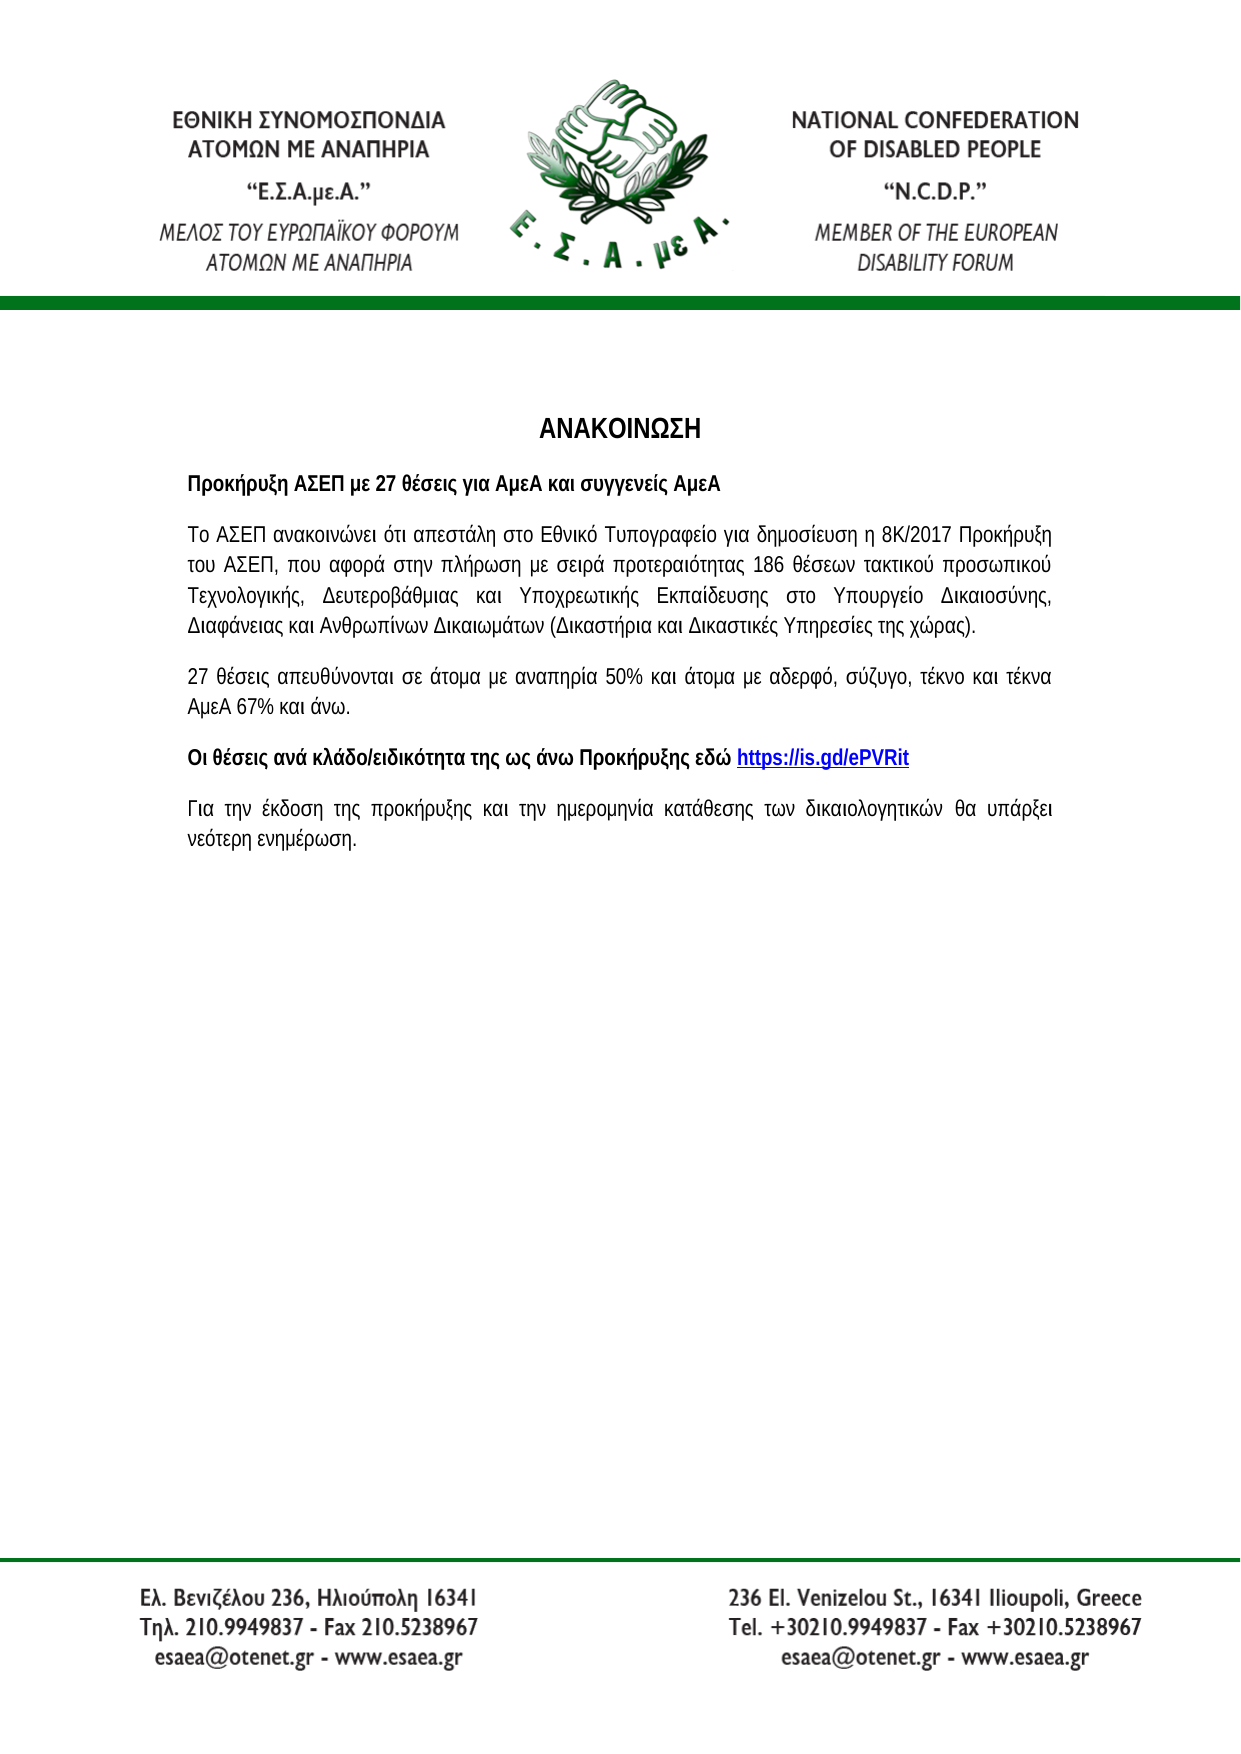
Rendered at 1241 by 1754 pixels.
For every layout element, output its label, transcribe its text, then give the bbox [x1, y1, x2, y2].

text ΑΝΑΚΟΙΝΩΣΗ [187, 411, 1053, 444]
text Προκήρυξη ΑΣΕΠ με 27 θέσεις για ΑμεΑ και συγγενείς ΑμεΑ [187, 470, 1053, 496]
picture [0, 1558, 1241, 1681]
picture [0, 73, 1241, 310]
text Για την έκδοση της προκήρυξης και την ημερομηνία κατάθεσης των δικαιολογητικών θα υπάρξει νεότερη ενημέρωση. [187, 795, 1053, 852]
text Το ΑΣΕΠ ανακοινώνει ότι απεστάλη στο Εθνικό Τυπογραφείο για δημοσίευση η 8Κ/2017 Προκήρυξη του ΑΣΕΠ, που αφορά στην πλήρωση με σειρά προτεραιότητας 186 θέσεων τακτικού προσωπικού Τεχνολογικής, Δευτεροβάθμιας και Υποχρεωτικής Εκπαίδευσης στο Υπουργείο Δικαιοσύνης, Διαφάνειας και Ανθρωπίνων Δικαιωμάτων (Δικαστήρια και Δικαστικές Υπηρεσίες της χώρας). [187, 521, 1053, 638]
text Οι θέσεις ανά κλάδο/ειδικότητα της ως άνω Προκήρυξης εδώ https://is.gd/ePVRit [187, 744, 1053, 770]
text 27 θέσεις απευθύνονται σε άτομα με αναπηρία 50% και άτομα με αδερφό, σύζυγο, τέκνο και τέκνα ΑμεΑ 67% και άνω. [187, 663, 1053, 719]
